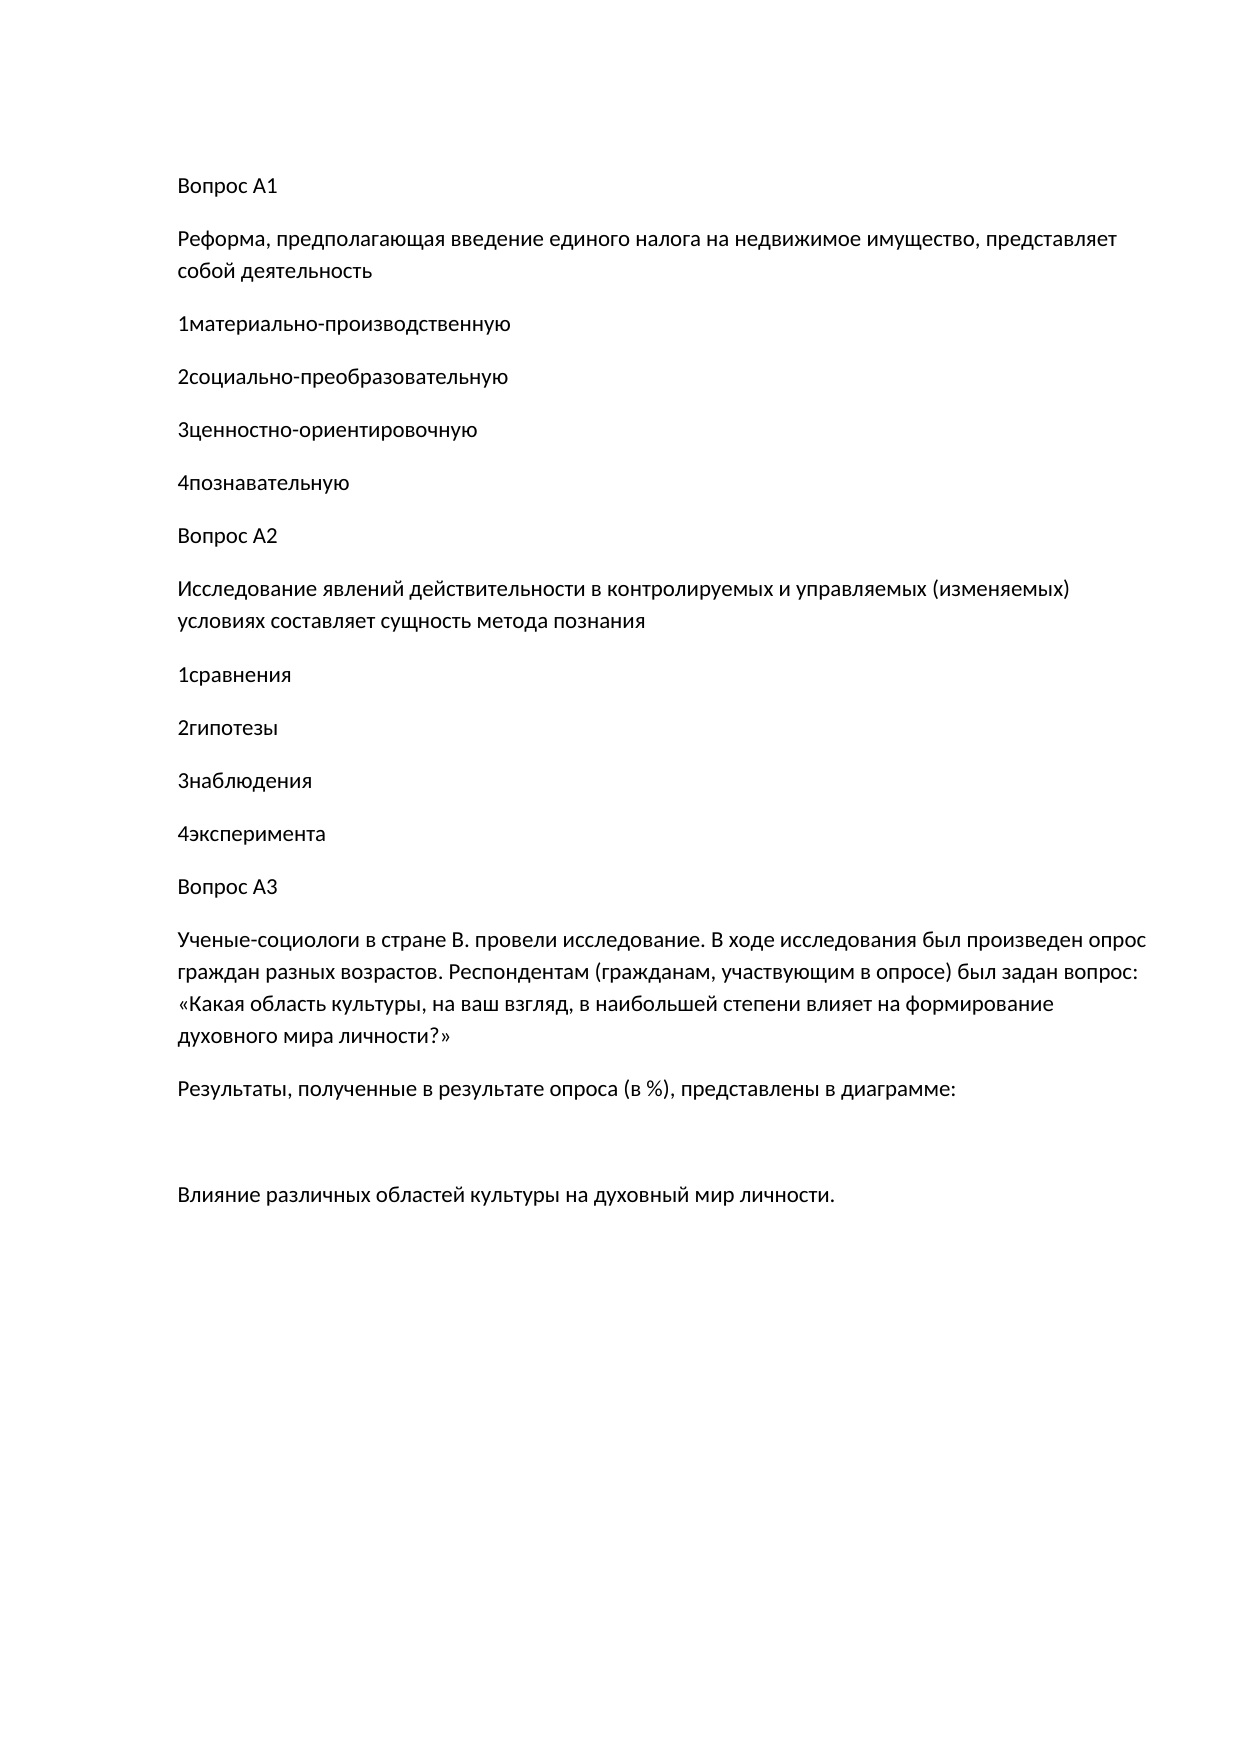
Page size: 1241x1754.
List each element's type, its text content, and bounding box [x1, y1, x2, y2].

text Ученые-социологи в стране В. провели исследование. В ходе исследования был произведен опрос граждан разных возрастов. Респондентам (гражданам, участвующим в опросе) был задан вопрос: «Какая область культуры, на ваш взгляд, в наибольшей степени влияет на формирование духовного мира личности?» [177, 925, 1152, 1049]
text 4познавательную [177, 468, 1152, 496]
text Вопрос A1 [177, 171, 1152, 199]
text Вопрос A3 [177, 872, 1152, 900]
text 3ценностно-ориентировочную [177, 415, 1152, 443]
text 4эксперимента [177, 819, 1152, 847]
text 2гипотезы [177, 713, 1152, 741]
text 1материально-производственную [177, 309, 1152, 337]
text 2социально-преобразовательную [177, 362, 1152, 390]
text Реформа, предполагающая введение единого налога на недвижимое имущество, представляет собой деятельность [177, 224, 1152, 284]
text 3наблюдения [177, 766, 1152, 794]
text Вопрос A2 [177, 521, 1152, 549]
text Исследование явлений действительности в контролируемых и управляемых (изменяемых) условиях составляет сущность метода познания [177, 574, 1152, 635]
text Влияние различных областей культуры на духовный мир личности. [177, 1180, 1152, 1208]
text Результаты, полученные в результате опроса (в %), представлены в диаграмме: [177, 1074, 1152, 1102]
text 1сравнения [177, 660, 1152, 688]
